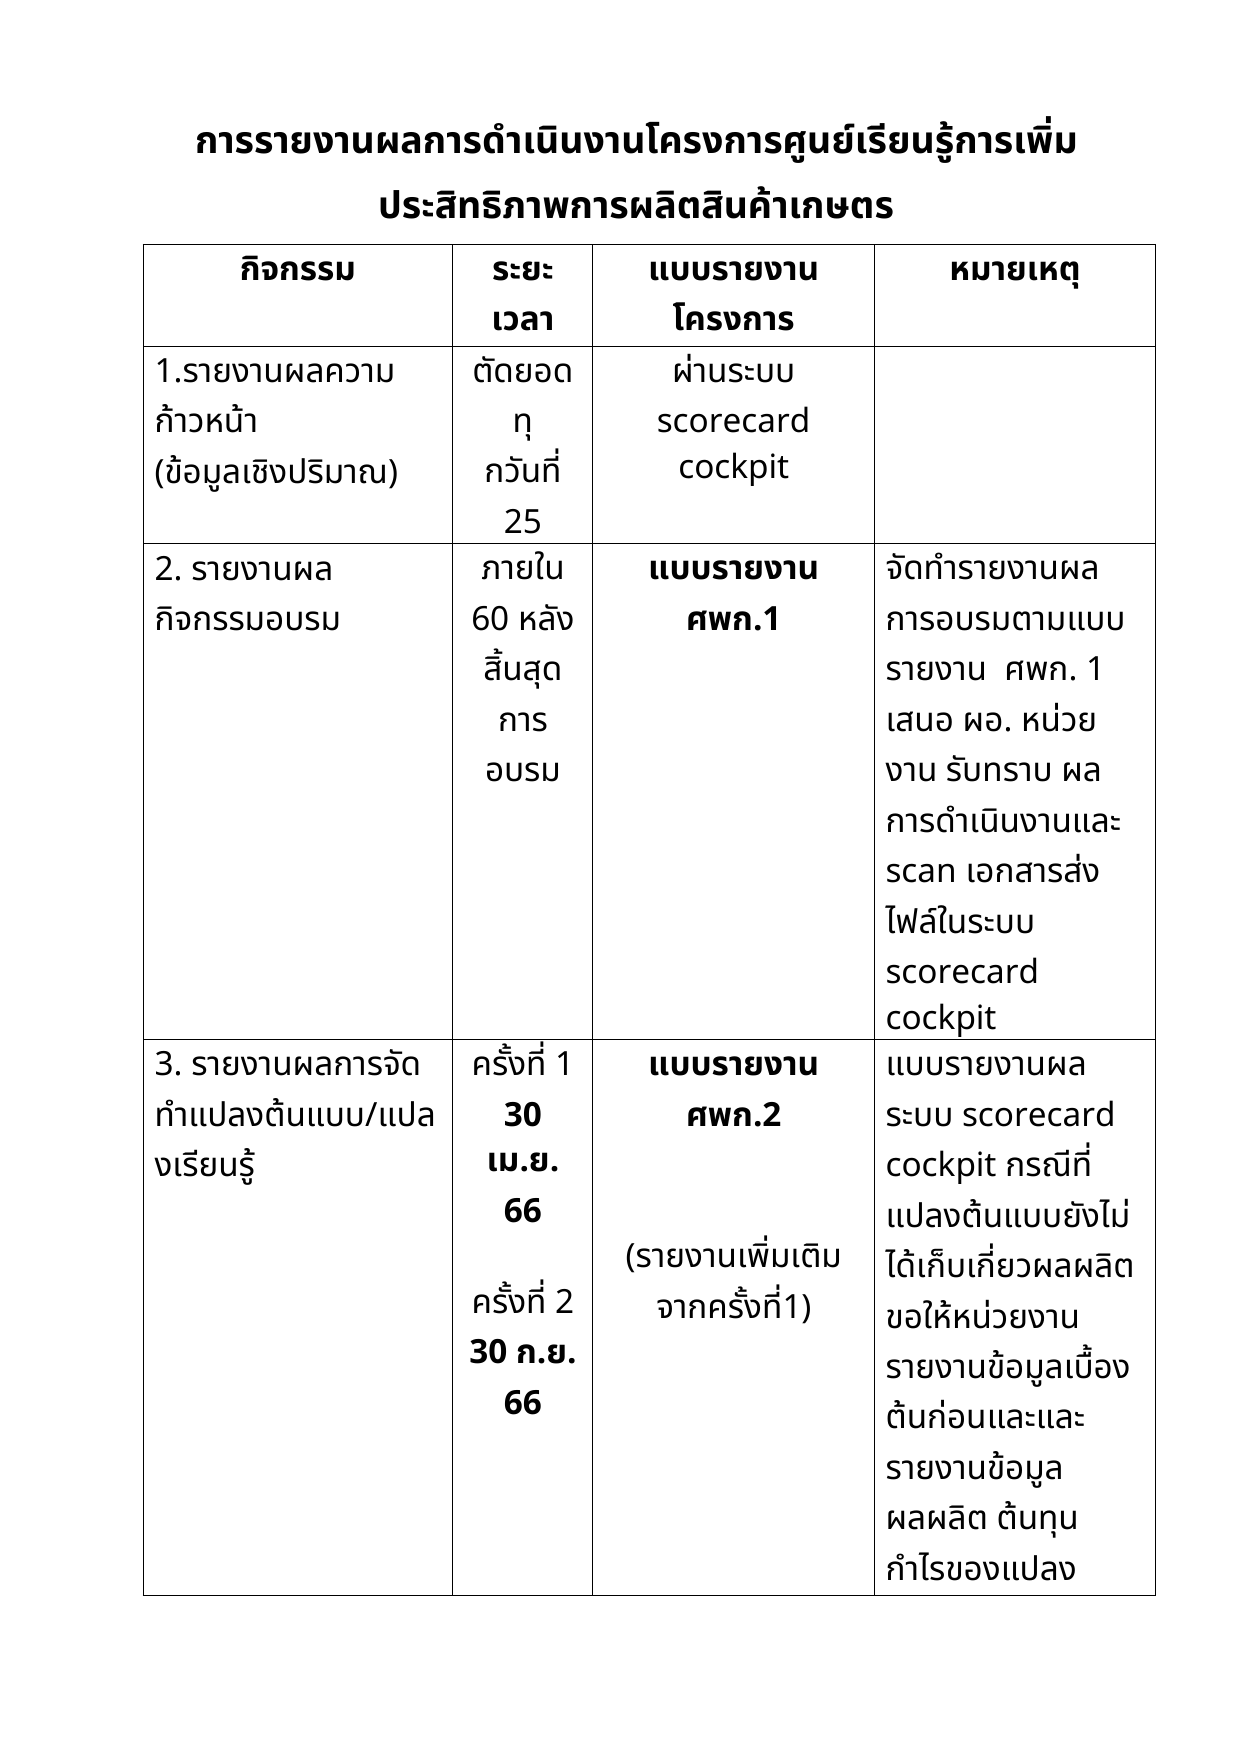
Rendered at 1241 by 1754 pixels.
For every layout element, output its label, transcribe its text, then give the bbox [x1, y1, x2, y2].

table_header กิจกรรม [144, 245, 452, 346]
table_header ระยะเวลา [453, 245, 592, 346]
table_cell 1.รายงานผลความก้าวหน้า (ข้อมูลเชิงปริมาณ) [144, 347, 452, 543]
table_header แบบรายงานโครงการ [593, 245, 874, 346]
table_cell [875, 1040, 1155, 1595]
text การรายงานผลการดำเนินงานโครงการศูนย์เรียนรู้การเพิ่มประสิทธิภาพการผลิตสินค้าเกษตร [150, 113, 1122, 235]
table_cell 2. รายงานผลกิจกรรมอบรม [144, 544, 452, 1039]
table_cell ผ่านระบบ scorecard cockpit [593, 347, 874, 543]
table_cell จัดทำรายงานผลการอบรมตามแบบรายงาน ศพก. 1 เสนอ ผอ. หน่วยงาน รับทราบ ผลการดำเนินงานและ scan เอกสารส่งไฟล์ในระบบ scorecard cockpit [875, 544, 1155, 1039]
table_cell แบบรายงาน ศพก.1 [593, 544, 874, 1039]
table_cell ตัดยอดทุ กวันที่ 25 [453, 347, 592, 543]
table_header หมายเหตุ [875, 245, 1155, 346]
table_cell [593, 1040, 874, 1595]
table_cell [453, 1040, 592, 1595]
table_cell ภายใน 60 หลังสิ้นสุดการอบรม [453, 544, 592, 1039]
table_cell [144, 1040, 452, 1595]
table_cell [875, 347, 1155, 543]
